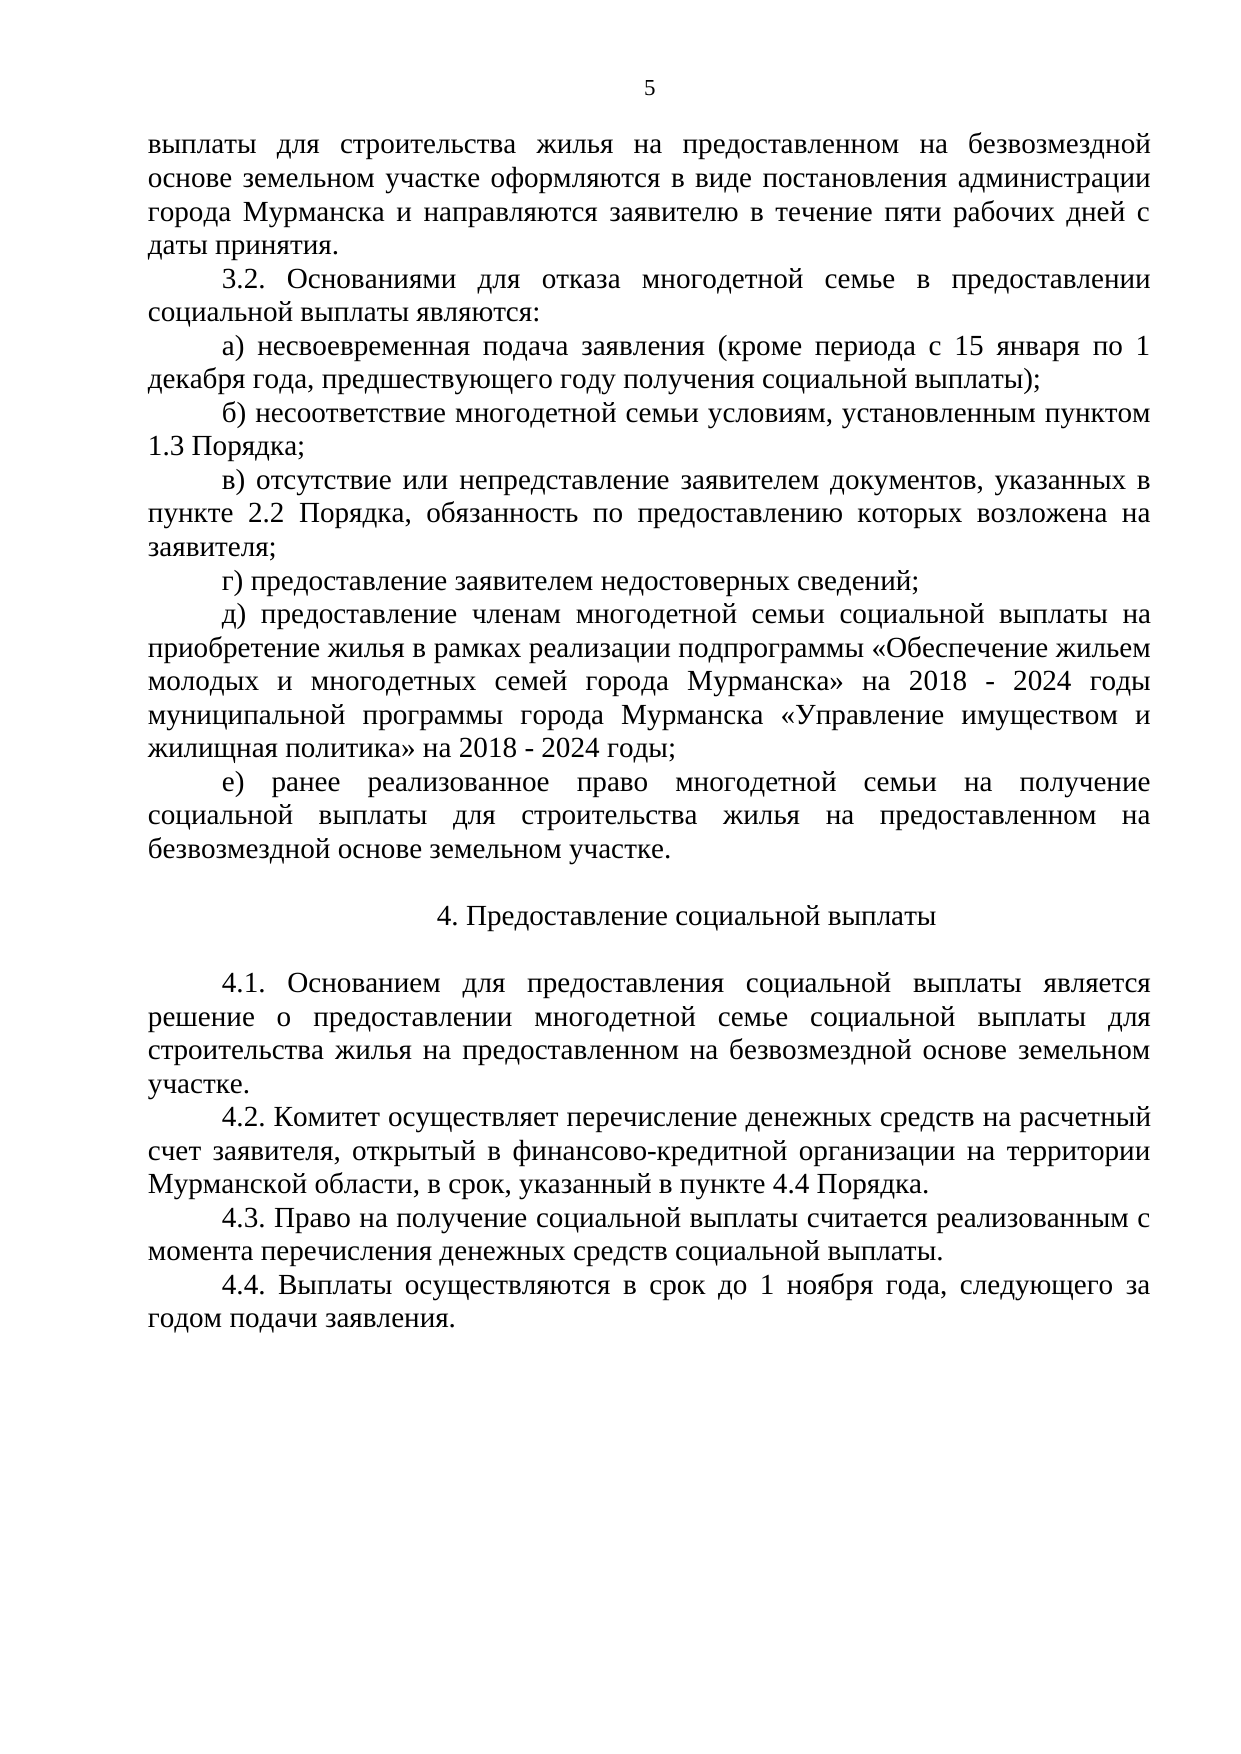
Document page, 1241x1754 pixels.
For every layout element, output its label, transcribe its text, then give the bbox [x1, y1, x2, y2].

text 4.4. Выплаты осуществляются в срок до 1 ноября года, следующего за годом подачи заявления. [148, 1267, 1152, 1334]
text 4. Предоставление социальной выплаты [148, 898, 1152, 932]
text 3.2. Основаниями для отказа многодетной семье в предоставлении социальной выплаты являются: [148, 261, 1152, 328]
text д) предоставление членам многодетной семьи социальной выплаты на приобретение жилья в рамках реализации подпрограммы «Обеспечение жильем молодых и многодетных семей города Мурманска» на 2018 - 2024 годы муниципальной программы города Мурманска «Управление имуществом и жилищная политика» на 2018 - 2024 годы; [148, 596, 1152, 764]
text 4.2. Комитет осуществляет перечисление денежных средств на расчетный счет заявителя, открытый в финансово-кредитной организации на территории Мурманской области, в срок, указанный в пункте 4.4 Порядка. [148, 1099, 1152, 1200]
text 4.1. Основанием для предоставления социальной выплаты является решение о предоставлении многодетной семье социальной выплаты для строительства жилья на предоставленном на безвозмездной основе земельном участке. [148, 965, 1152, 1099]
text 4.3. Право на получение социальной выплаты считается реализованным с момента перечисления денежных средств социальной выплаты. [148, 1200, 1152, 1267]
text е) ранее реализованное право многодетной семьи на получение социальной выплаты для строительства жилья на предоставленном на безвозмездной основе земельном участке. [148, 764, 1152, 864]
text г) предоставление заявителем недостоверных сведений; [148, 563, 1152, 596]
text в) отсутствие или непредставление заявителем документов, указанных в пункте 2.2 Порядка, обязанность по предоставлению которых возложена на заявителя; [148, 462, 1152, 563]
text б) несоответствие многодетной семьи условиям, установленным пунктом 1.3 Порядка; [148, 395, 1152, 462]
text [148, 127, 1152, 261]
text а) несвоевременная подача заявления (кроме периода с 15 января по 1 декабря года, предшествующего году получения социальной выплаты); [148, 328, 1152, 395]
